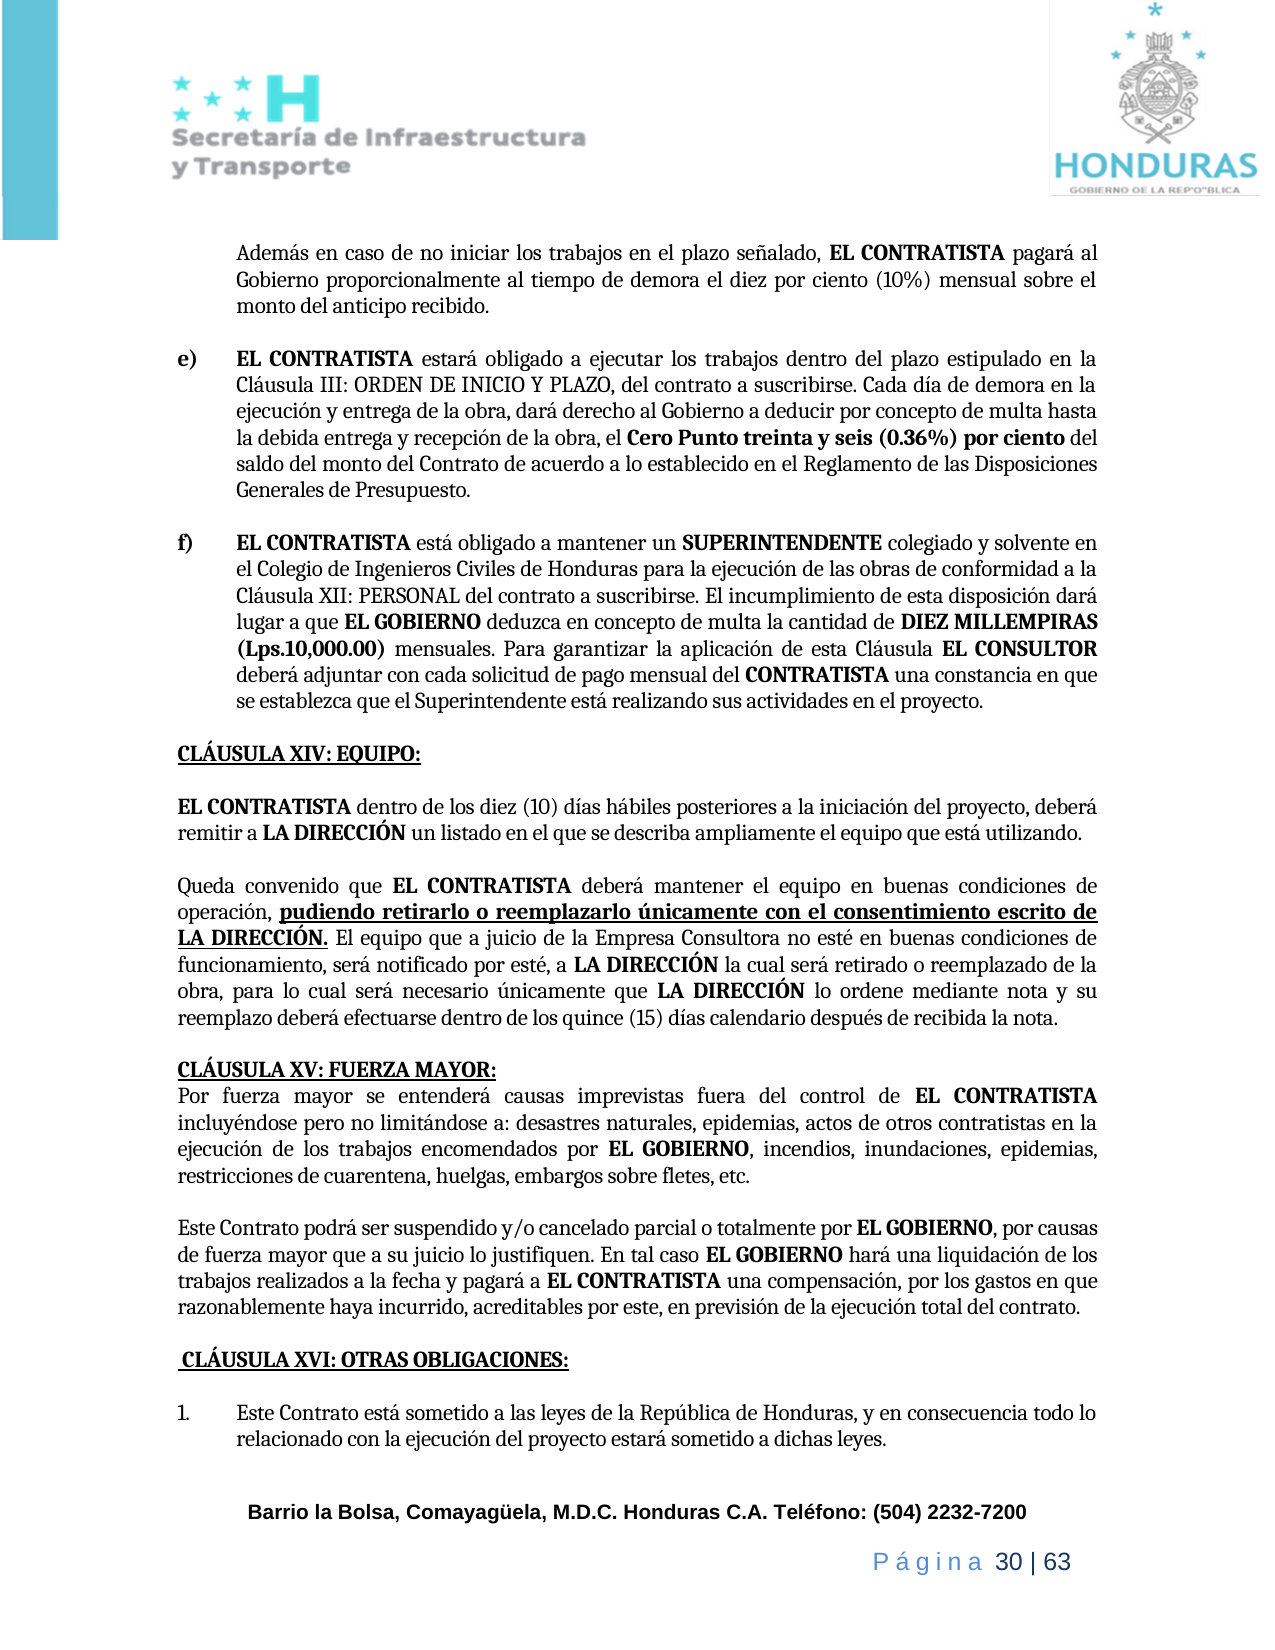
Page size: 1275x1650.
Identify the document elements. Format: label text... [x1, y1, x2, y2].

text Además en caso de no iniciar los trabajos en el plazo señalado, EL CONTRATISTA pagará al Gobierno proporcionalmente al tiempo de demora el diez por ciento (10%) mensual sobre el monto del anticipo recibido. [236, 240, 1098, 319]
text f) EL CONTRATISTA está obligado a mantener un Superintendente colegiado y solvente en el Colegio de Ingenieros Civiles de Honduras para la ejecución de las obras de conformidad a la Cláusula XII: PERSONAL del contrato a suscribirse. El incumplimiento de esta disposición dará lugar a que EL GOBIERNO deduzca en concepto de multa la cantidad de DIEZ MILLEMPIRAS (Lps.10,000.00) mensuales. Para garantizar la aplicación de esta Cláusula EL CONSULTOR deberá adjuntar con cada solicitud de pago mensual del CONTRATISTA una constancia en que se establezca que el Superintendente está realizando sus actividades en el proyecto. [177, 530, 1098, 714]
text 1. Este Contrato está sometido a las leyes de la República de Honduras, y en consecuencia todo lo relacionado con la ejecución del proyecto estará sometido a dichas leyes. [177, 1399, 1098, 1452]
text CLÁUSULA XV: FUERZA MAYOR: [177, 1057, 1098, 1083]
picture [0, 0, 1260, 240]
text Por fuerza mayor se entenderá causas imprevistas fuera del control de el CONTRATISTA incluyéndose pero no limitándose a: desastres naturales, epidemias, actos de otros contratistas en la ejecución de los trabajos encomendados por EL GOBIERNO, incendios, inundaciones, epidemias, restricciones de cuarentena, huelgas, embargos sobre fletes, etc. [177, 1083, 1098, 1189]
text EL CONTRATISTA dentro de los diez (10) días hábiles posteriores a la iniciación del proyecto, deberá remitir a LA DIRECCIÓN un listado en el que se describa ampliamente el equipo que está utilizando. [177, 793, 1098, 846]
text Queda convenido que EL CONTRATISTA deberá mantener el equipo en buenas condiciones de operación, pudiendo retirarlo o reemplazarlo únicamente con el consentimiento escrito de LA DIRECCIÓN. El equipo que a juicio de la Empresa Consultora no esté en buenas condiciones de funcionamiento, será notificado por esté, a LA DIRECCIÓN la cual será retirado o reemplazado de la obra, para lo cual será necesario únicamente que LA DIRECCIÓN lo ordene mediante nota y su reemplazo deberá efectuarse dentro de los quince (15) días calendario después de recibida la nota. [177, 872, 1098, 1031]
text Este Contrato podrá ser suspendido y/o cancelado parcial o totalmente por EL GOBIERNO, por causas de fuerza mayor que a su juicio lo justifiquen. En tal caso EL GOBIERNO hará una liquidación de los trabajos realizados a la fecha y pagará a el Contratista una compensación, por los gastos en que razonablemente haya incurrido, acreditables por este, en previsión de la ejecución total del contrato. [177, 1215, 1098, 1321]
text CLÁUSULA XIV: EQUIPO: [177, 741, 1098, 767]
text CLÁUSULA XVI: OTRAS OBLIGACIONES: [177, 1347, 1098, 1373]
text e) EL CONTRATISTA estará obligado a ejecutar los trabajos dentro del plazo estipulado en la Cláusula III: ORDEN DE INICIO Y PLAZO, del contrato a suscribirse. Cada día de demora en la ejecución y entrega de la obra, dará derecho al Gobierno a deducir por concepto de multa hasta la debida entrega y recepción de la obra, el Cero Punto treinta y seis (0.36%) por ciento del saldo del monto del Contrato de acuerdo a lo establecido en el Reglamento de las Disposiciones Generales de Presupuesto. [177, 345, 1098, 503]
